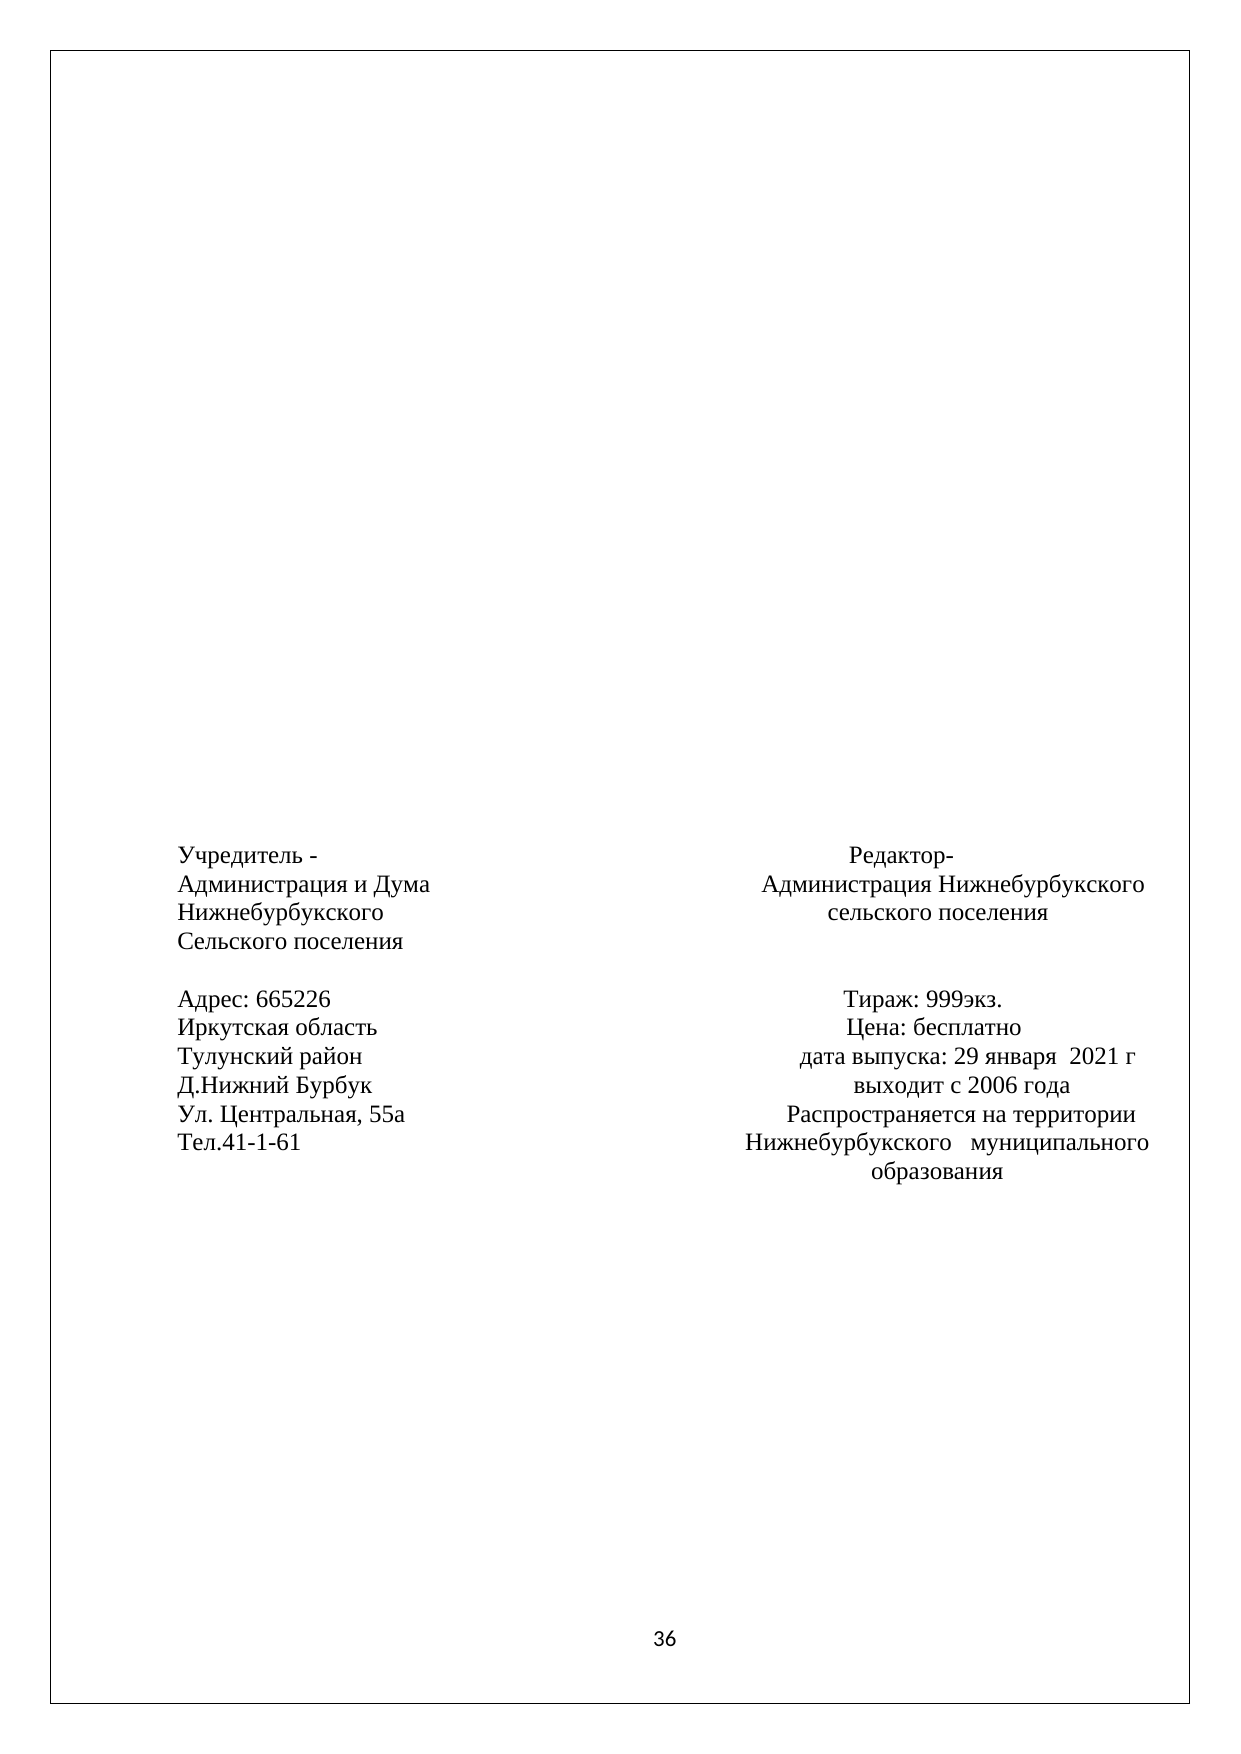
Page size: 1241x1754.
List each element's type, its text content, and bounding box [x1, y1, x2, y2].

text Сельского поселения [177, 926, 1152, 955]
text Адрес: 665226 Тираж: 999экз. [177, 984, 1152, 1012]
text Тел.41-1-61 Нижнебурбукского муниципального [177, 1127, 1152, 1156]
text Администрация и Дума Администрация Нижнебурбукского [177, 869, 1152, 897]
text Учредитель - Редактор- [177, 840, 1152, 869]
text Нижнебурбукского сельского поселения [177, 897, 1152, 926]
text образования [177, 1156, 1152, 1185]
text Иркутская область Цена: бесплатно [177, 1012, 1152, 1041]
text Ул. Центральная, 55а Распространяется на территории [177, 1099, 1152, 1127]
text Д.Нижний Бурбук выходит с 2006 года [177, 1070, 1152, 1099]
text Тулунский район дата выпуска: 29 января 2021 г [177, 1041, 1152, 1070]
